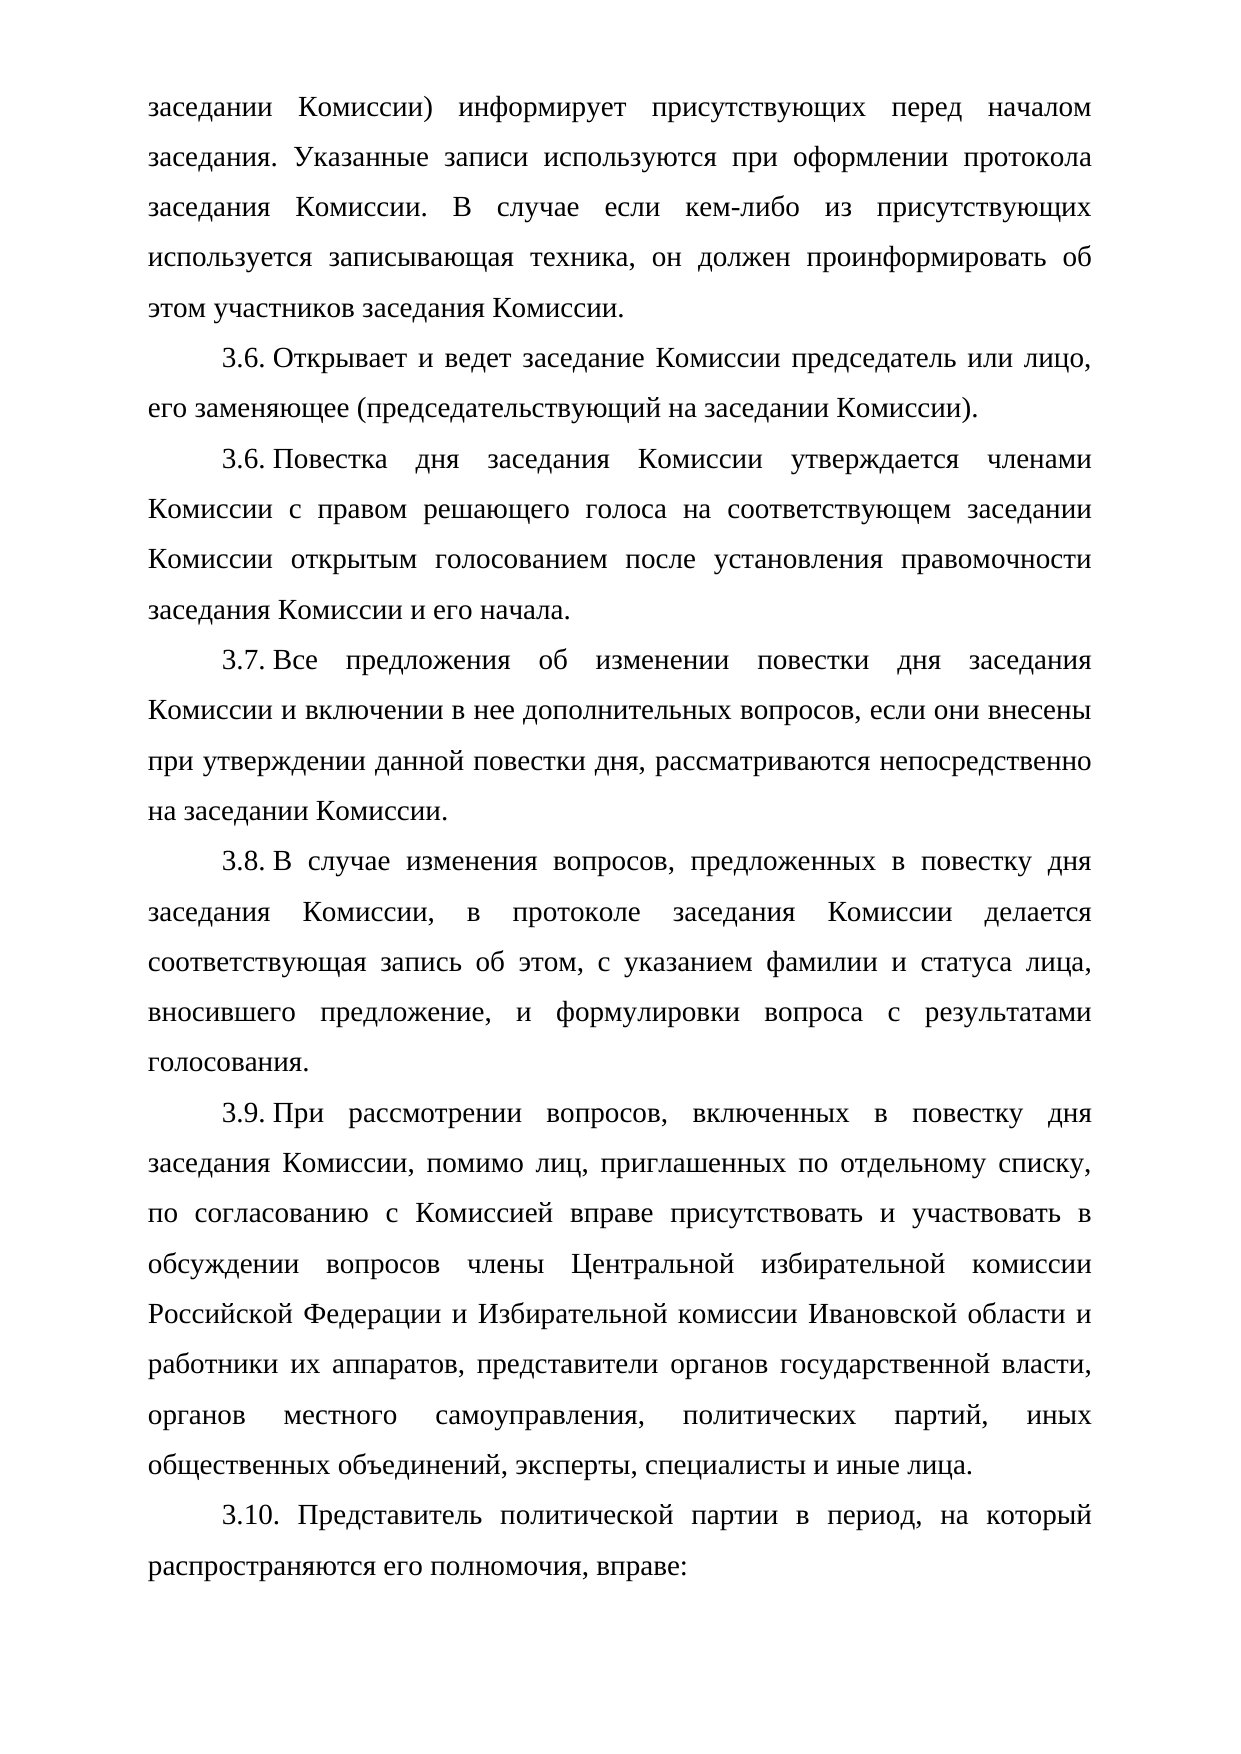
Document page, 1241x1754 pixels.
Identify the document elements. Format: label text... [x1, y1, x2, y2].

text 3.6. Открывает и ведет заседание Комиссии председатель или лицо, его заменяющее (председательствующий на заседании Комиссии). [148, 340, 1092, 424]
text 3.9. При рассмотрении вопросов, включенных в повестку дня заседания Комиссии, помимо лиц, приглашенных по отдельному списку, по согласованию с Комиссией вправе присутствовать и участвовать в обсуждении вопросов члены Центральной избирательной комиссии Российской Федерации и Избирательной комиссии Ивановской области и работники их аппаратов, представители органов государственной власти, органов местного самоуправления, политических партий, иных общественных объединений, эксперты, специалисты и иные лица. [148, 1095, 1092, 1481]
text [148, 89, 1092, 323]
text 3.8. В случае изменения вопросов, предложенных в повестку дня заседания Комиссии, в протоколе заседания Комиссии делается соответствующая запись об этом, с указанием фамилии и статуса лица, вносившего предложение, и формулировки вопроса с результатами голосования. [148, 843, 1092, 1078]
text 3.7. Все предложения об изменении повестки дня заседания Комиссии и включении в нее дополнительных вопросов, если они внесены при утверждении данной повестки дня, рассматриваются непосредственно на заседании Комиссии. [148, 642, 1092, 827]
text 3.6. Повестка дня заседания Комиссии утверждается членами Комиссии с правом решающего голоса на соответствующем заседании Комиссии открытым голосованием после установления правомочности заседания Комиссии и его начала. [148, 441, 1092, 625]
list 3.10. Представитель политической партии в период, на который распространяются его полномочия, вправе: [148, 1497, 1092, 1581]
